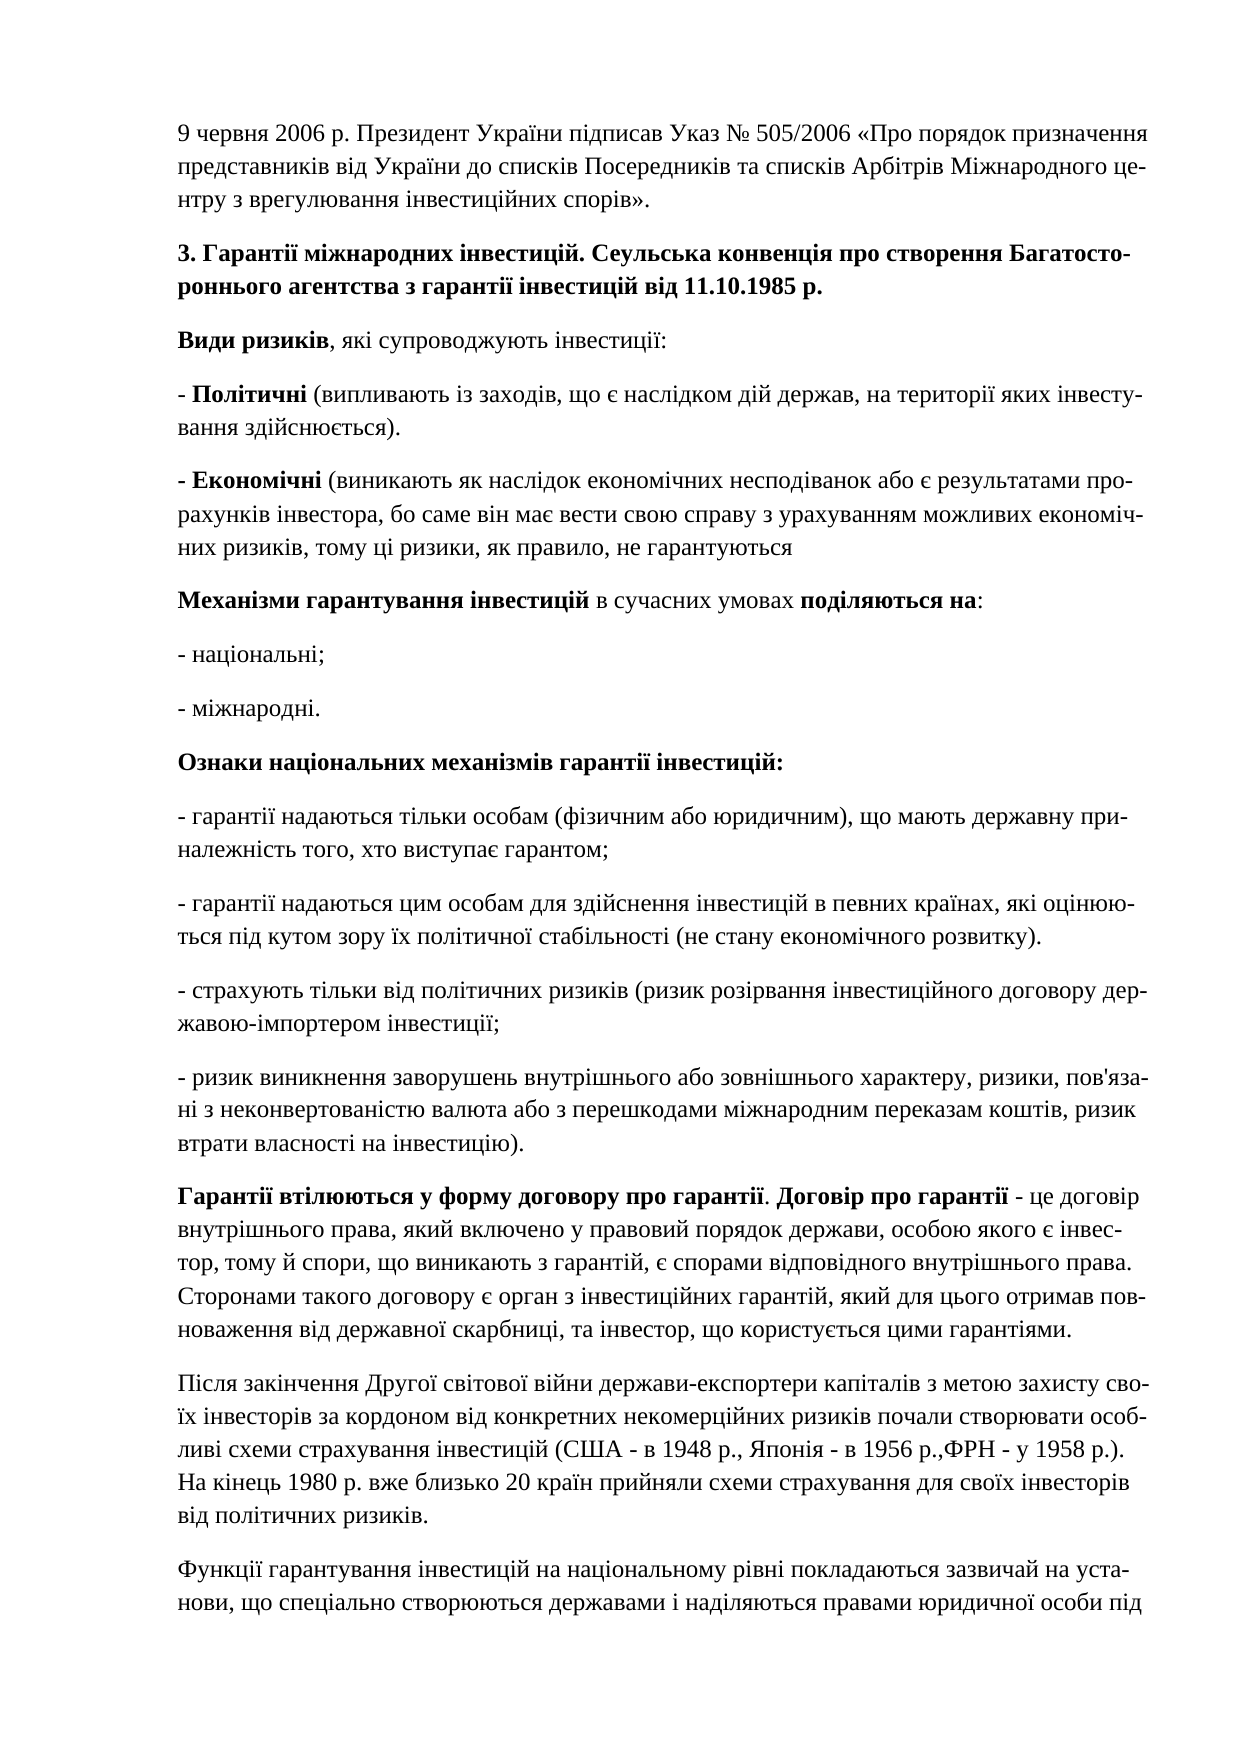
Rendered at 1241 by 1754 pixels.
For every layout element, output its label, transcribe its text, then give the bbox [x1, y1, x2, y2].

text Гарантії втілюються у форму договору про гарантії. Договір про гарантії - це договір внутрішнього права, який включено у правовий порядок держави, особою якого є інвес-тор, тому й спори, що виникають з гарантій, є спорами відповідного внутрішнього права. Сторонами такого договору є орган з інвестиційних гарантій, який для цього отримав пов-новаження від державної скарбниці, та інвестор, що користується цими гарантіями. [177, 1181, 1152, 1343]
text Після закінчення Другої світової війни держави-експортери капіталів з метою захисту сво-їх інвесторів за кордоном від конкретних некомерційних ризиків почали створювати особ-ливі схеми страхування інвестицій (США - в 1948 р., Японія - в 1956 р.,ФРН - у 1958 р.). На кінець 1980 р. вже близько 20 країн прийняли схеми страхування для своїх інвесторів від політичних ризиків. [177, 1368, 1152, 1528]
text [177, 1554, 1152, 1615]
text - страхують тільки від політичних ризиків (ризик розірвання інвестиційного договору дер-жавою-імпортером інвестиції; [177, 975, 1152, 1036]
text Механізми гарантування інвестицій в сучасних умовах поділяються на: [177, 586, 1152, 614]
text - міжнародні. [177, 693, 1152, 722]
text - гарантії надаються тільки особам (фізичним або юридичним), що мають державну при-належність того, хто виступає гарантом; [177, 801, 1152, 863]
text - Політичні (випливають із заходів, що є наслідком дій держав, на території яких інвесту-вання здійснюється). [177, 379, 1152, 441]
text Ознаки національних механізмів гарантії інвестицій: [177, 747, 1152, 776]
text - гарантії надаються цим особам для здійснення інвестицій в певних країнах, які оцінюю-ться під кутом зору їх політичної стабільності (не стану економічного розвитку). [177, 888, 1152, 949]
text Види ризиків, які супроводжують інвестиції: [177, 325, 1152, 354]
text - національні; [177, 639, 1152, 668]
text 3. Гарантії міжнародних інвестицій. Сеульська конвенція про створення Багатосто-роннього агентства з гарантії інвестицій від 11.10.1985 р. [177, 238, 1152, 300]
text - Економічні (виникають як наслідок економічних несподіванок або є результатами про-рахунків інвестора, бо саме він має вести свою справу з урахуванням можливих економіч-них ризиків, тому ці ризики, як правило, не гарантуються [177, 466, 1152, 560]
text - ризик виникнення заворушень внутрішнього або зовнішнього характеру, ризики, пов'яза-ні з неконвертованістю валюта або з перешкодами міжнародним переказам коштів, ризик втрати власності на інвестицію). [177, 1062, 1152, 1156]
text 9 червня 2006 р. Президент України підписав Указ № 505/2006 «Про порядок призначення представників від України до списків Посередників та списків Арбітрів Міжнародного це-нтру з врегулювання інвестиційних спорів». [177, 118, 1152, 213]
